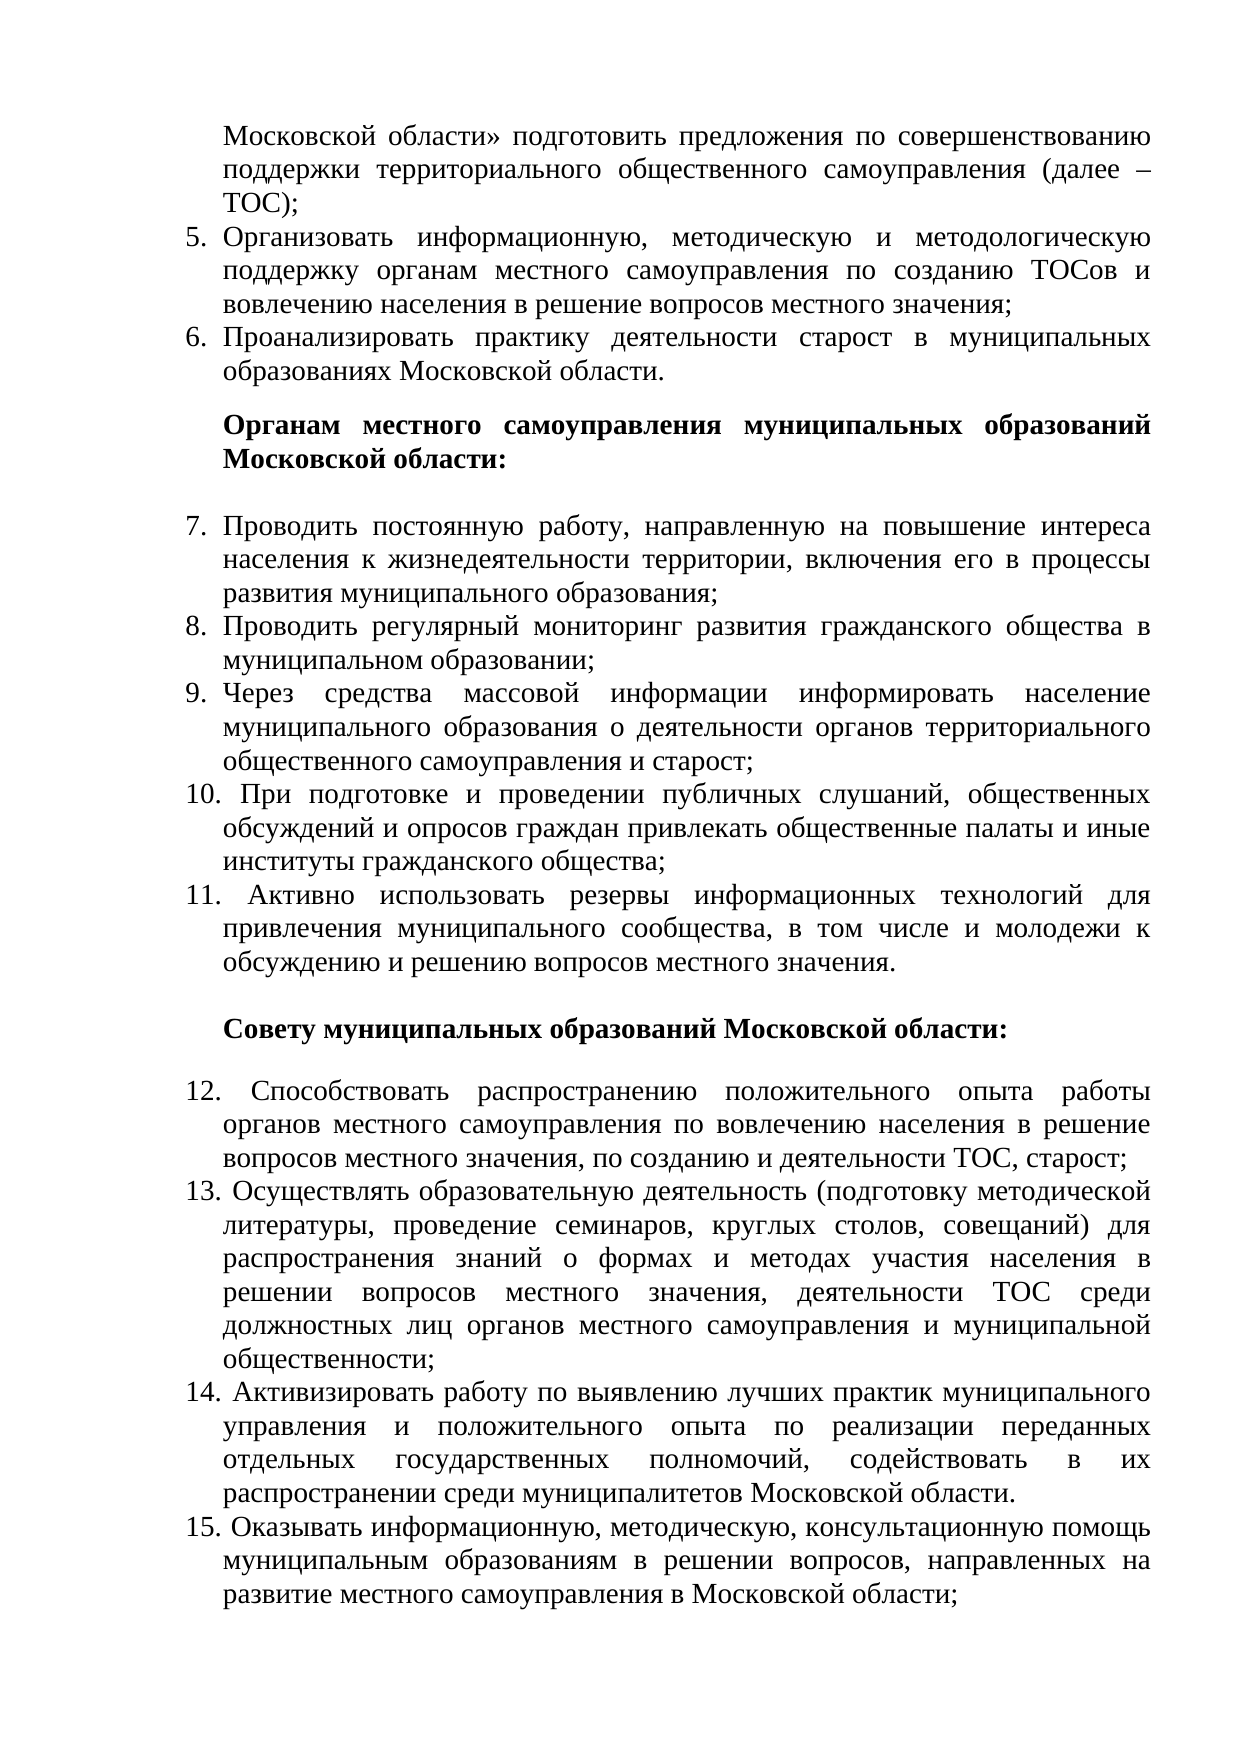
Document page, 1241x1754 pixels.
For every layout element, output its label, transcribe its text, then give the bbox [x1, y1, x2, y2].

list Через средства массовой информации информировать население муниципального образования о деятельности органов территориального общественного самоуправления и старост; [185, 676, 1152, 776]
list Оказывать информационную, методическую, консультационную помощь муниципальным образованиям в решении вопросов, направленных на развитие местного самоуправления в Московской области; [185, 1509, 1152, 1609]
text Органам местного самоуправления муниципальных образований Московской области: [223, 407, 1152, 474]
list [185, 118, 1152, 219]
list Проводить постоянную работу, направленную на повышение интереса населения к жизнедеятельности территории, включения его в процессы развития муниципального образования; [185, 508, 1152, 608]
list Проводить регулярный мониторинг развития гражданского общества в муниципальном образовании; [185, 608, 1152, 676]
list Организовать информационную, методическую и методологическую поддержку органам местного самоуправления по созданию ТОСов и вовлечению населения в решение вопросов местного значения; [185, 219, 1152, 319]
list Способствовать распространению положительного опыта работы органов местного самоуправления по вовлечению населения в решение вопросов местного значения, по созданию и деятельности ТОС, старост; [185, 1073, 1152, 1173]
list Активизировать работу по выявлению лучших практик муниципального управления и положительного опыта по реализации переданных отдельных государственных полномочий, содействовать в их распространении среди муниципалитетов Московской области. [185, 1374, 1152, 1509]
list Осуществлять образовательную деятельность (подготовку методической литературы, проведение семинаров, круглых столов, совещаний) для распространения знаний о формах и методах участия населения в решении вопросов местного значения, деятельности ТОС среди должностных лиц органов местного самоуправления и муниципальной общественности; [185, 1173, 1152, 1374]
list При подготовке и проведении публичных слушаний, общественных обсуждений и опросов граждан привлекать общественные палаты и иные институты гражданского общества; [185, 776, 1152, 877]
list Проанализировать практику деятельности старост в муниципальных образованиях Московской области. [185, 319, 1152, 386]
list Активно использовать резервы информационных технологий для привлечения муниципального сообщества, в том числе и молодежи к обсуждению и решению вопросов местного значения. [185, 877, 1152, 977]
text Совету муниципальных образований Московской области: [223, 1011, 1152, 1044]
